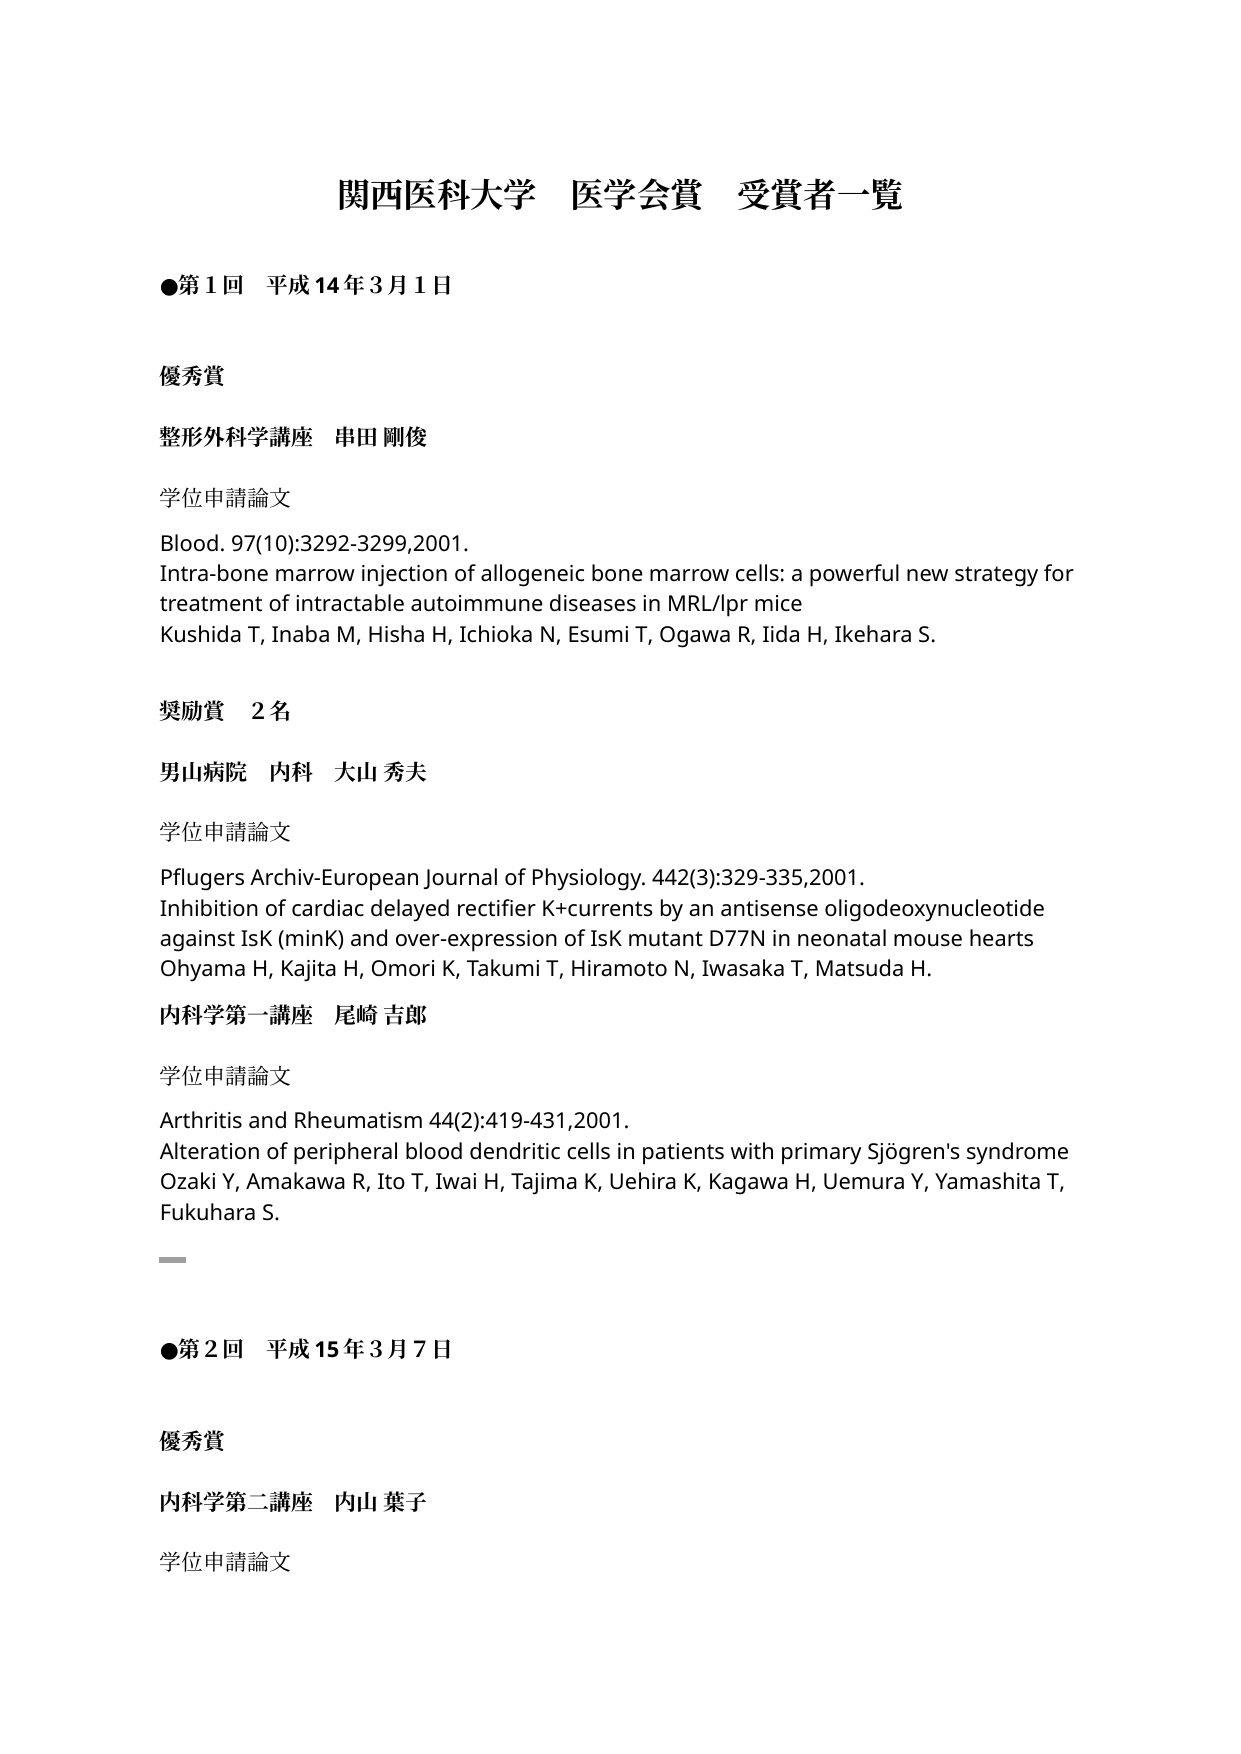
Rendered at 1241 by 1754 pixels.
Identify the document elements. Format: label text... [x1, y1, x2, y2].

text Pflugers Archiv-European Journal of Physiology. 442(3):329-335,2001. [159, 862, 1081, 892]
text Arthritis and Rheumatism 44(2):419-431,2001. [159, 1105, 1081, 1136]
text 優秀賞 [159, 345, 1081, 406]
text Ozaki Y, Amakawa R, Ito T, Iwai H, Tajima K, Uehira K, Kagawa H, Uemura Y, Yamashita T, Fukuhara S. [159, 1166, 1081, 1227]
text Ohyama H, Kajita H, Omori K, Takumi T, Hiramoto N, Iwasaka T, Matsuda H. [159, 953, 1081, 983]
text Alteration of peripheral blood dendritic cells in patients with primary Sjögren's syndrome [159, 1136, 1081, 1166]
text Intra-bone marrow injection of allogeneic bone marrow cells: a powerful new strategy for treatment of intractable autoimmune diseases in MRL/lpr mice [159, 558, 1081, 618]
text 学位申請論文 [159, 466, 1081, 527]
text ●第１回 平成14年３月１日 [159, 253, 1081, 314]
text 整形外科学講座 串田 剛俊 [159, 406, 1081, 466]
text 学位申請論文 [159, 1044, 1081, 1105]
text Kushida T, Inaba M, Hisha H, Ichioka N, Esumi T, Ogawa R, Iida H, Ikehara S. [159, 618, 1081, 649]
text ●第２回 平成15年３月７日 [159, 1318, 1081, 1379]
text 優秀賞 [159, 1409, 1081, 1470]
text Inhibition of cardiac delayed rectifier K+currents by an antisense oligodeoxynucleotide against IsK (minK) and over-expression of IsK mutant D77N in neonatal mouse hearts [159, 892, 1081, 953]
text 男山病院 内科 大山 秀夫 [159, 740, 1081, 801]
text 学位申請論文 [159, 801, 1081, 862]
text 内科学第二講座 内山 葉子 [159, 1470, 1081, 1531]
text Blood. 97(10):3292-3299,2001. [159, 527, 1081, 558]
text 学位申請論文 [159, 1531, 1081, 1592]
text 内科学第一講座 尾崎 吉郎 [159, 983, 1081, 1044]
text 奨励賞 ２名 [159, 679, 1081, 740]
text 関西医科大学 医学会賞 受賞者一覧 [159, 162, 1081, 223]
